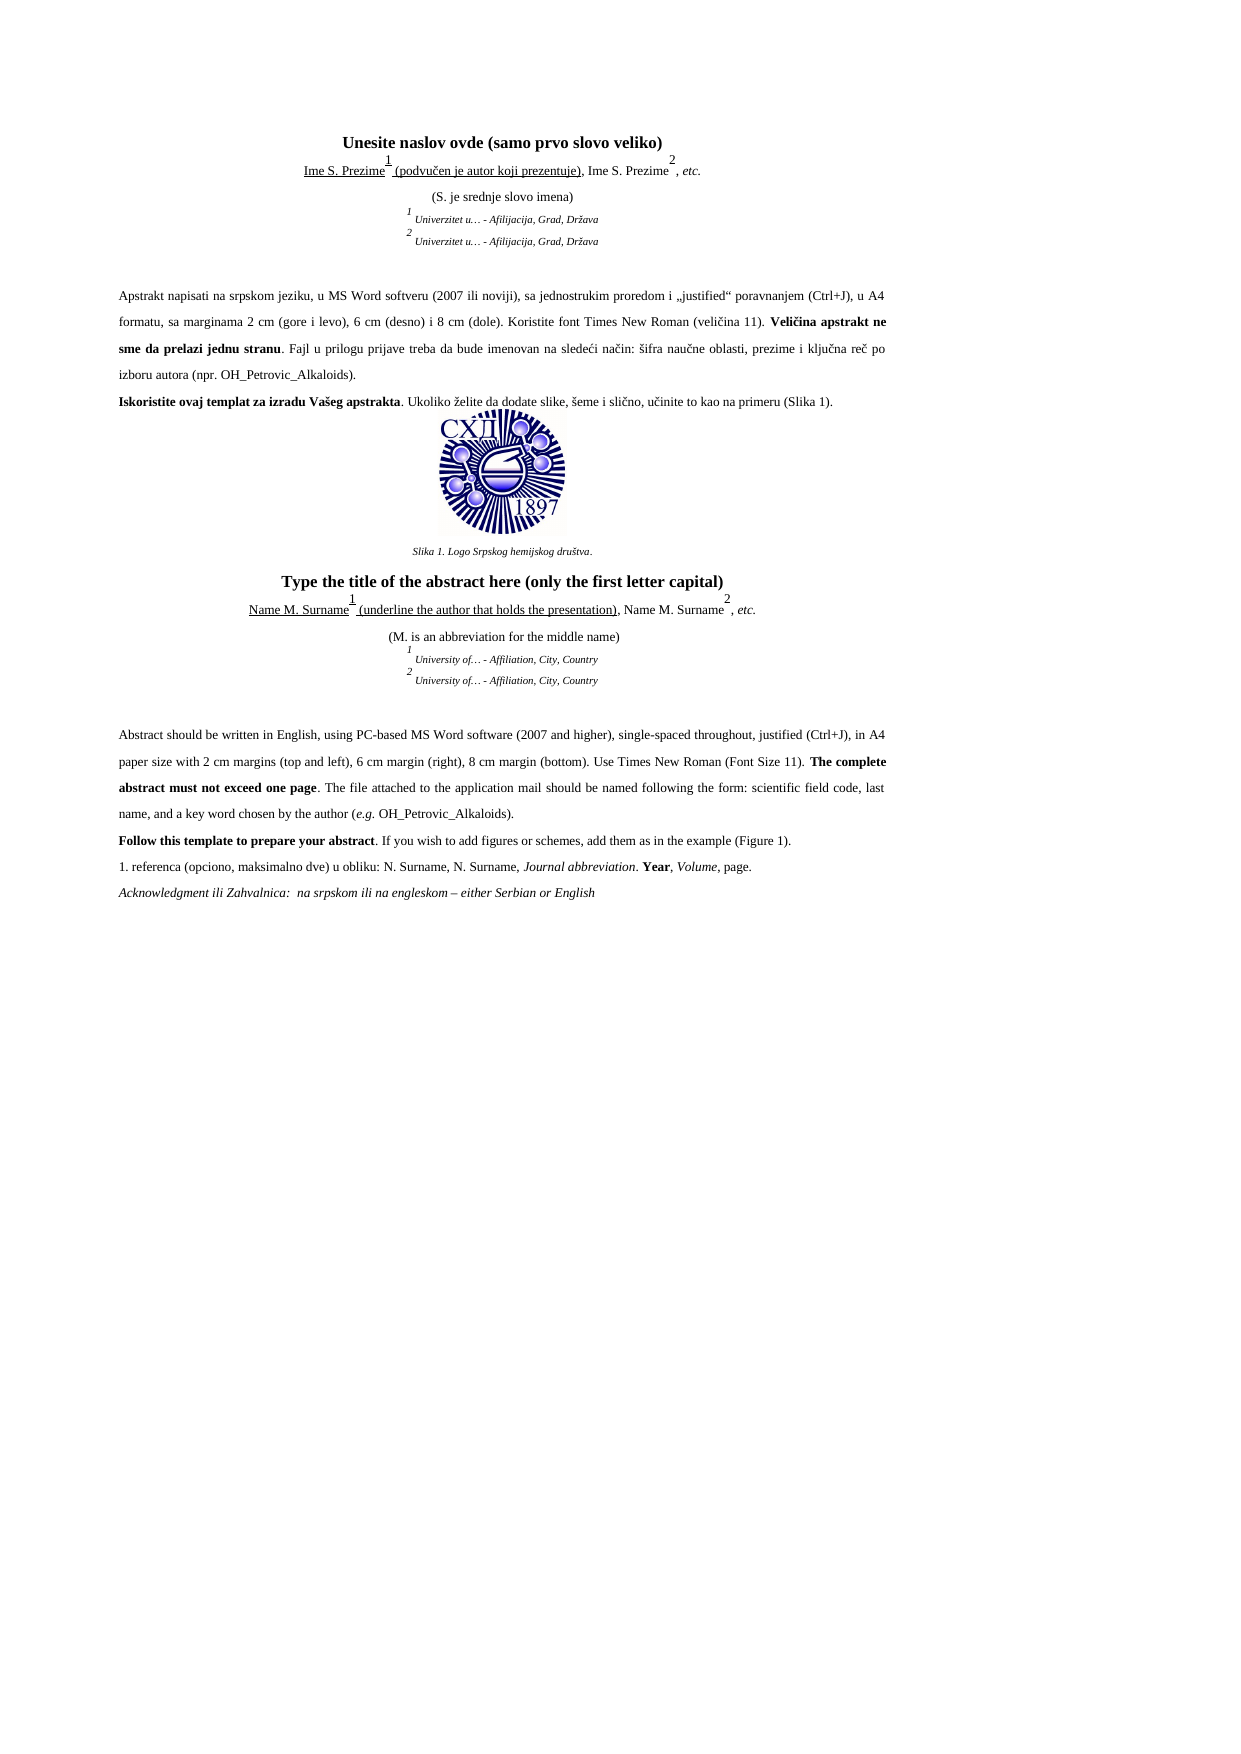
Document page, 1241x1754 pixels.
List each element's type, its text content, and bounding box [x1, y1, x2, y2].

text 1 Univerzitet u… - Afilijacija, Grad, Država [118, 205, 886, 226]
text Acknowledgment ili Zahvalnica: na srpskom ili na engleskom – either Serbian or English [118, 874, 886, 901]
text 2 Univerzitet u… - Afilijacija, Grad, Država [118, 226, 886, 248]
text Unesite naslov ovde (samo prvo slovo veliko) [118, 118, 886, 152]
text 1. referenca (opciono, maksimalno dve) u obliku: N. Surname, N. Surname, Journal abbreviation. Year, Volume, page. [118, 848, 886, 874]
text (S. je srednje slovo imena) [118, 178, 886, 205]
text 2 University of… - Affiliation, City, Country [118, 665, 886, 687]
text Name M. Surname1 (underline the author that holds the presentation), Name M. Surname2, etc. [118, 591, 886, 617]
text Apstrakt napisati na srpskom jeziku, u MS Word softveru (2007 ili noviji), sa jednostrukim proredom i „justified“ poravnanjem (Ctrl+J), u A4 formatu, sa marginama 2 cm (gore i levo), 6 cm (desno) i 8 cm (dole). Koristite font Times New Roman (veličina 11). Veličina apstrakt ne sme da prelazi jednu stranu. Fajl u prilogu prijave treba da bude imenovan na sledeći način: šifra naučne oblasti, prezime i ključna reč po izboru autora (npr. OH_Petrovic_Alkaloids). [118, 277, 886, 382]
text Abstract should be written in English, using PC-based MS Word software (2007 and higher), single-spaced throughout, justified (Ctrl+J), in A4 paper size with 2 cm margins (top and left), 6 cm margin (right), 8 cm margin (bottom). Use Times New Roman (Font Size 11). The complete abstract must not exceed one page. The file attached to the application mail should be named following the form: scientific field code, last name, and a key word chosen by the author (e.g. OH_Petrovic_Alkaloids). [118, 716, 886, 822]
picture [437, 408, 567, 536]
text Type the title of the abstract here (only the first letter capital) [118, 557, 886, 591]
text Iskoristite ovaj templat za izradu Vašeg apstrakta. Ukoliko želite da dodate slike, šeme i slično, učinite to kao na primeru (Slika 1). [118, 382, 886, 409]
text 1 University of… - Affiliation, City, Country [118, 644, 886, 665]
text Follow this template to prepare your abstract. If you wish to add figures or schemes, add them as in the example (Figure 1). [118, 822, 886, 848]
text (M. is an abbreviation for the middle name) [118, 617, 886, 644]
text Slika 1. Logo Srpskog hemijskog društva. [118, 536, 886, 557]
text Ime S. Prezime1 (podvučen je autor koji prezentuje), Ime S. Prezime2, etc. [118, 152, 886, 178]
